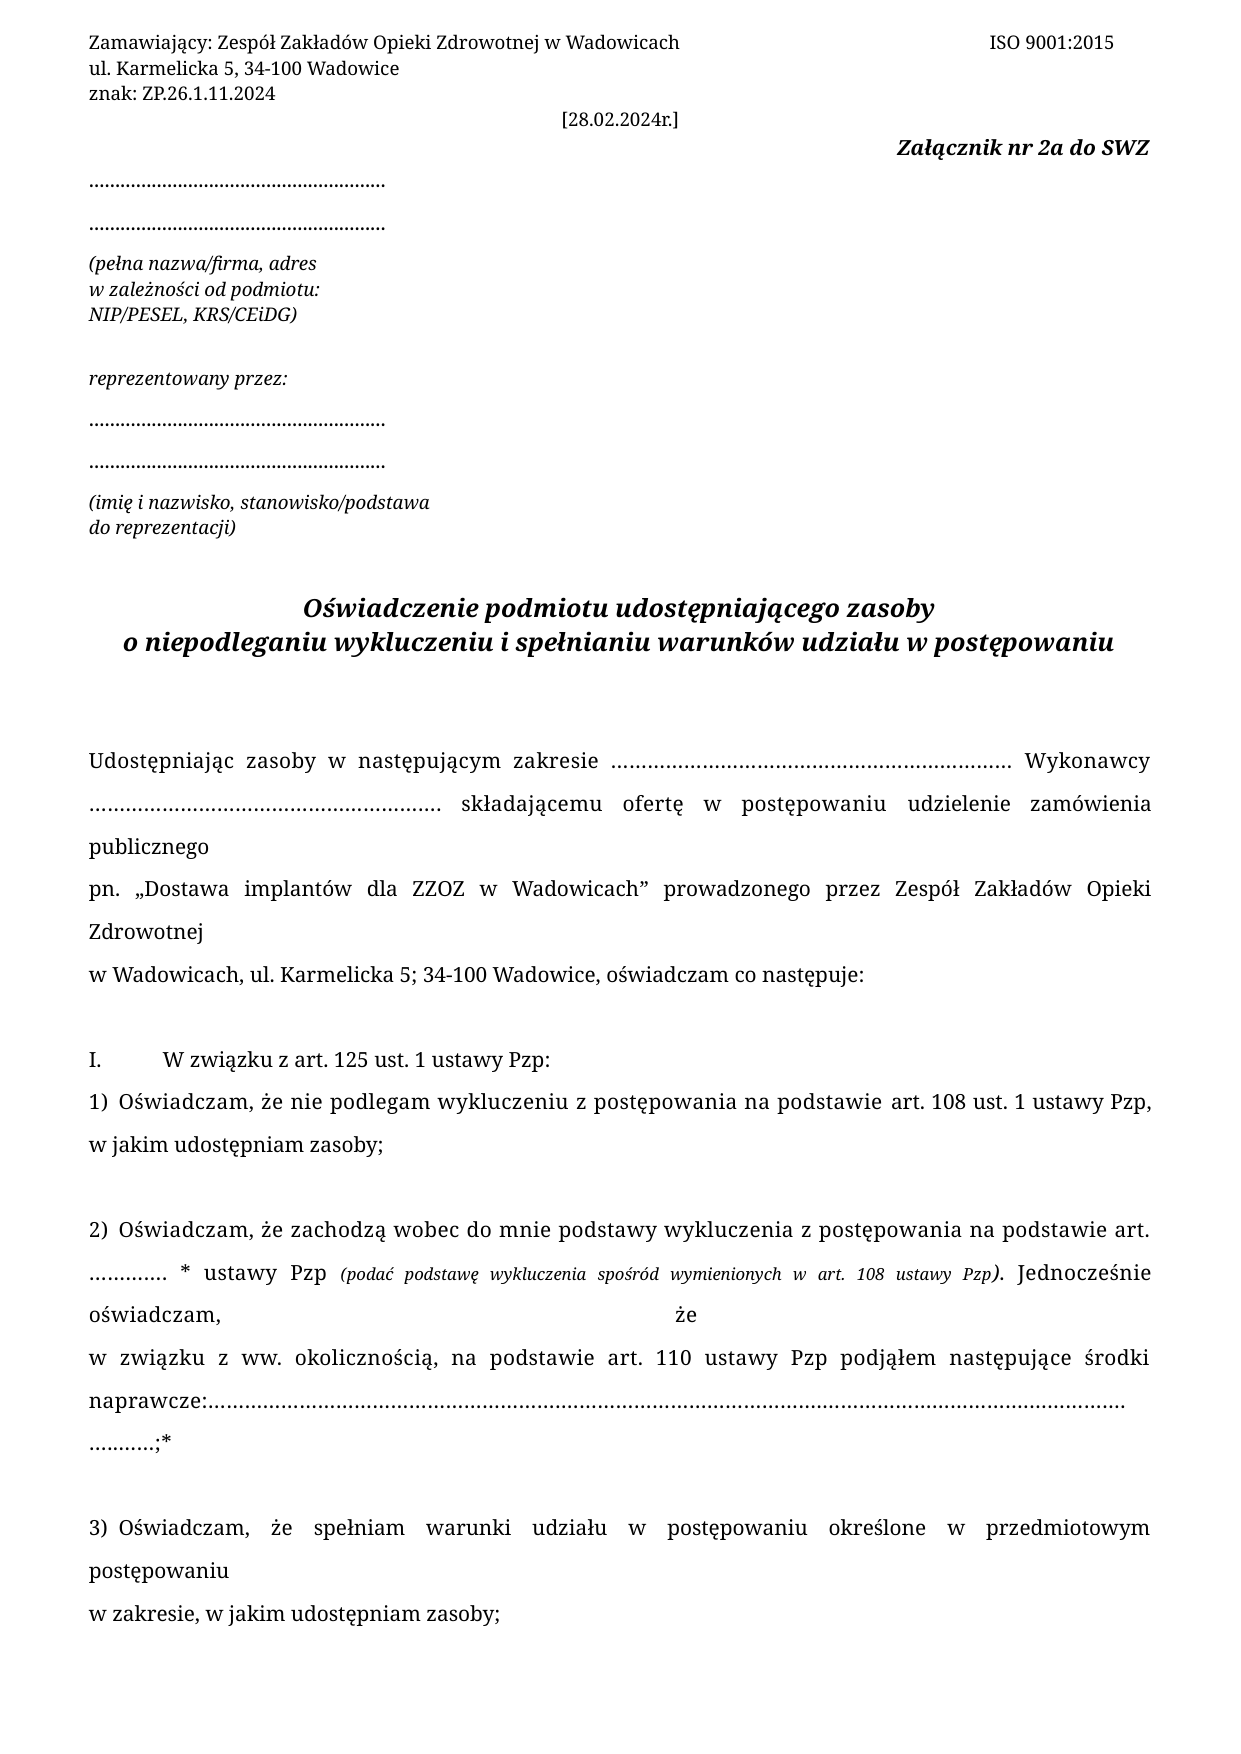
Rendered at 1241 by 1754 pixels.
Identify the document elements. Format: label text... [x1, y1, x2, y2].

text o niepodleganiu wykluczeniu i spełnianiu warunków udziału w postępowaniu [89, 625, 1152, 659]
text ......................................................... [89, 404, 1152, 432]
text Oświadczenie podmiotu udostępniającego zasoby [89, 591, 1152, 625]
text reprezentowany przez: [89, 366, 1152, 391]
list W związku z art. 125 ust. 1 ustawy Pzp: [89, 1045, 1152, 1073]
text do reprezentacji) [89, 514, 1152, 540]
list Oświadczam, że nie podlegam wykluczeniu z postępowania na podstawie art. 108 ust. 1 ustawy Pzp, w jakim udostępniam zasoby; [89, 1087, 1152, 1158]
text (imię i nazwisko, stanowisko/podstawa [89, 489, 1152, 514]
text (pełna nazwa/firma, adres [89, 251, 1152, 276]
text Udostępniając zasoby w następującym zakresie ………………………………………………………… Wykonawcy …………………………………………………. składającemu ofertę w postępowaniu udzielenie zamówienia publicznego pn. „Dostawa implantów dla ZZOZ w Wadowicach” prowadzonego przez Zespół Zakładów Opieki Zdrowotnej w Wadowicach, ul. Karmelicka 5; 34-100 Wadowice, oświadczam co następuje: [89, 747, 1152, 988]
subtitle Załącznik nr 2a do SWZ [89, 133, 1152, 161]
text ......................................................... [89, 446, 1152, 475]
list Oświadczam, że spełniam warunki udziału w postępowaniu określone w przedmiotowym postępowaniu w zakresie, w jakim udostępniam zasoby; [89, 1513, 1152, 1627]
text NIP/PESEL, KRS/CEiDG) [89, 302, 1152, 327]
list Oświadczam, że zachodzą wobec do mnie podstawy wykluczenia z postępowania na podstawie art. …………. * ustawy Pzp (podać podstawę wykluczenia spośród wymienionych w art. 108 ustawy Pzp). Jednocześnie oświadczam, że w związku z ww. okolicznością, na podstawie art. 110 ustawy Pzp podjąłem następujące środki naprawcze:………………………………………………….…………………………………….…………………………….…………….…..……;* [89, 1215, 1152, 1457]
text ......................................................... [89, 166, 1152, 194]
text w zależności od podmiotu: [89, 276, 1152, 302]
text ......................................................... [89, 208, 1152, 237]
